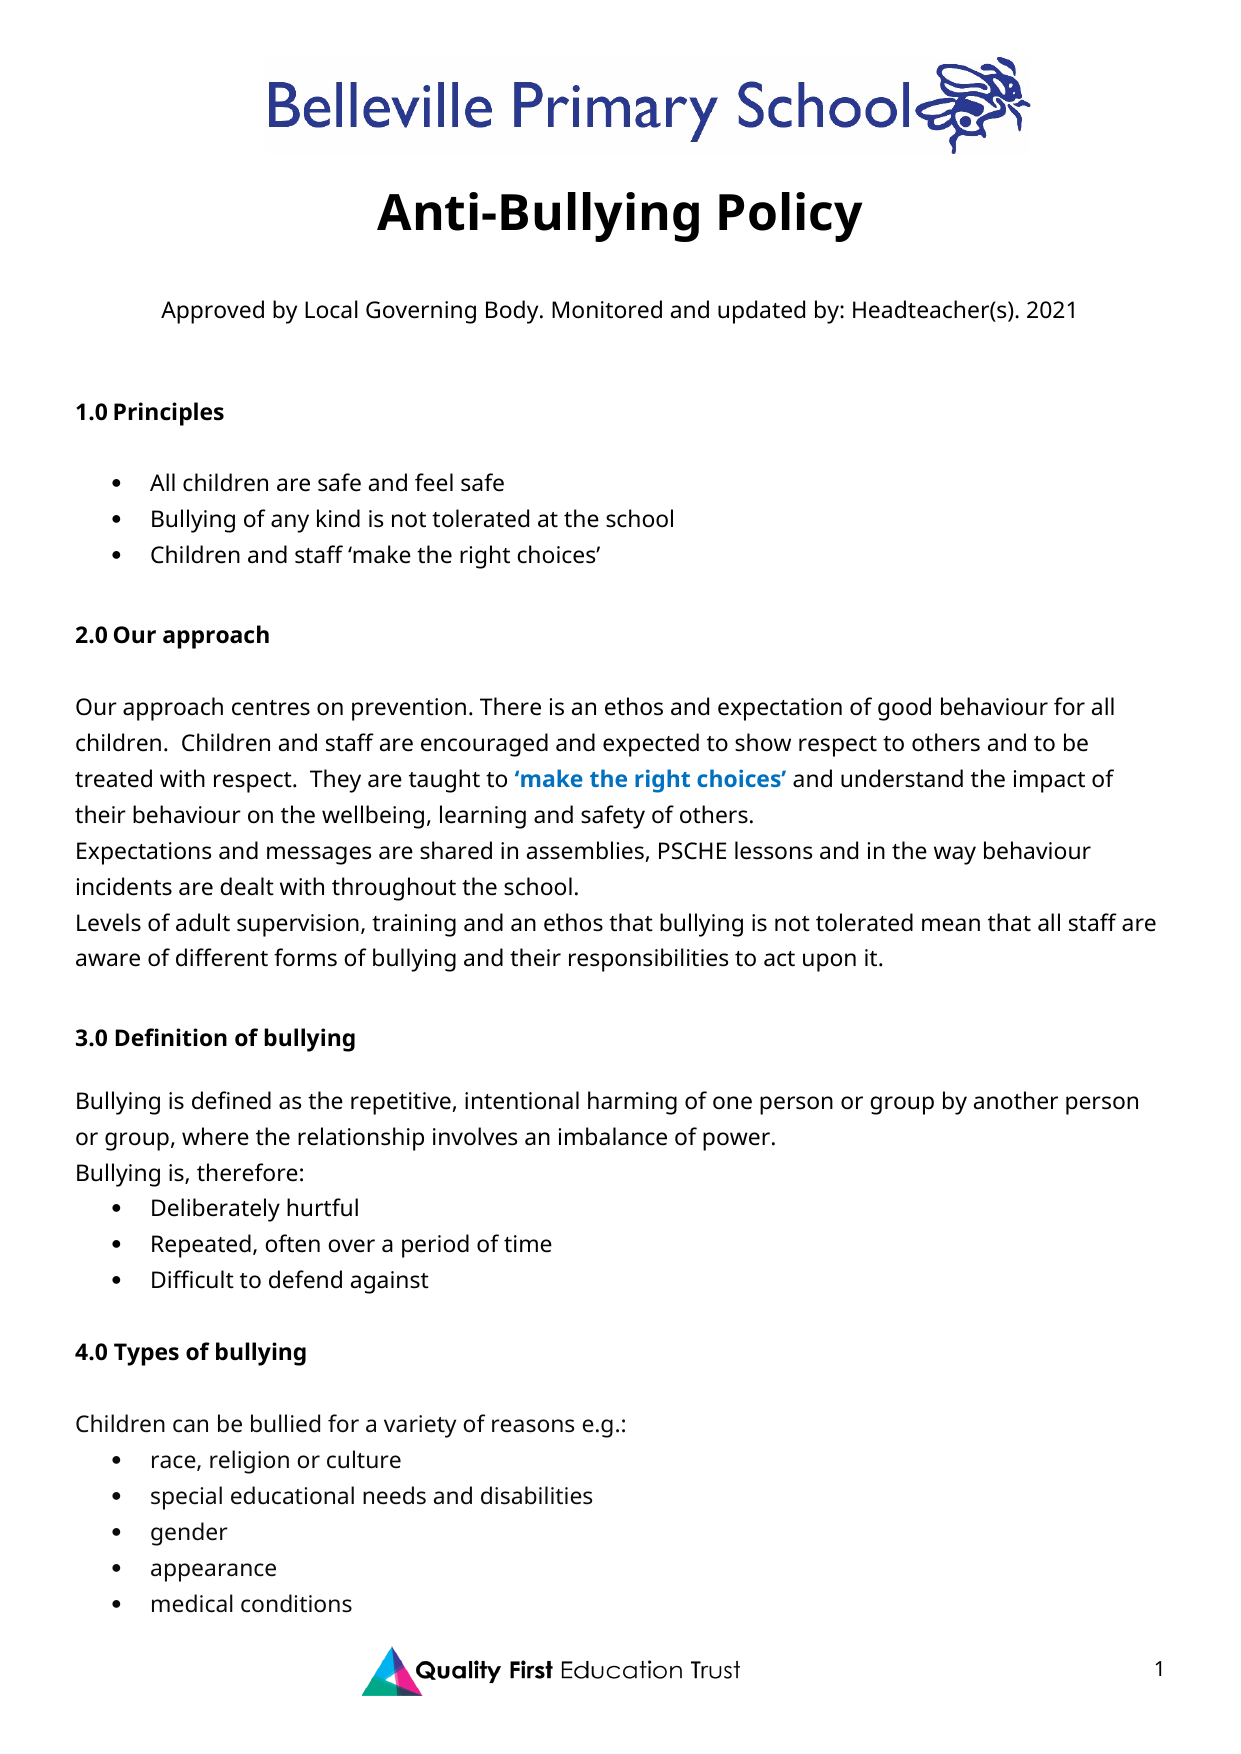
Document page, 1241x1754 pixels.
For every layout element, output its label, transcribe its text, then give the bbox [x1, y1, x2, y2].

list special educational needs and disabilities [112, 1480, 1165, 1511]
list Deliberately hurtful [112, 1192, 1165, 1224]
text 3.0 Definition of bullying [75, 1022, 1165, 1053]
list Bullying of any kind is not tolerated at the school [112, 503, 1165, 534]
list All children are safe and feel safe [112, 467, 1165, 499]
text Anti-Bullying Policy [75, 177, 1165, 245]
text Bullying is defined as the repetitive, intentional harming of one person or group by another person or group, where the relationship involves an imbalance of power. [75, 1084, 1165, 1152]
list Repeated, often over a period of time [112, 1228, 1165, 1259]
list Difficult to defend against [112, 1264, 1165, 1296]
text Expectations and messages are shared in assemblies, PSCHE lessons and in the way behaviour incidents are dealt with throughout the school. [75, 834, 1165, 902]
list Children and staff ‘make the right choices’ [112, 539, 1165, 571]
text 4.0 Types of bullying [75, 1336, 1165, 1367]
list Our approach [75, 619, 1165, 650]
text Levels of adult supervision, training and an ethos that bullying is not tolerated mean that all staff are aware of different forms of bullying and their responsibilities to act upon it. [75, 906, 1165, 974]
list medical conditions [112, 1588, 1165, 1619]
text Children can be bullied for a variety of reasons e.g.: [75, 1408, 1165, 1439]
text Bullying is, therefore: [75, 1156, 1165, 1188]
picture [362, 1646, 741, 1696]
text Our approach centres on prevention. There is an ethos and expectation of good behaviour for all children. Children and staff are encouraged and expected to show respect to others and to be treated with respect. They are taught to ‘make the right choices’ and understand the impact of their behaviour on the wellbeing, learning and safety of others. [75, 691, 1165, 830]
text Approved by Local Governing Body. Monitored and updated by: Headteacher(s). 2021 [75, 294, 1165, 326]
list appearance [112, 1552, 1165, 1583]
list race, religion or culture [112, 1444, 1165, 1475]
list gender [112, 1516, 1165, 1547]
list Principles [75, 396, 1165, 427]
picture [264, 57, 1031, 154]
